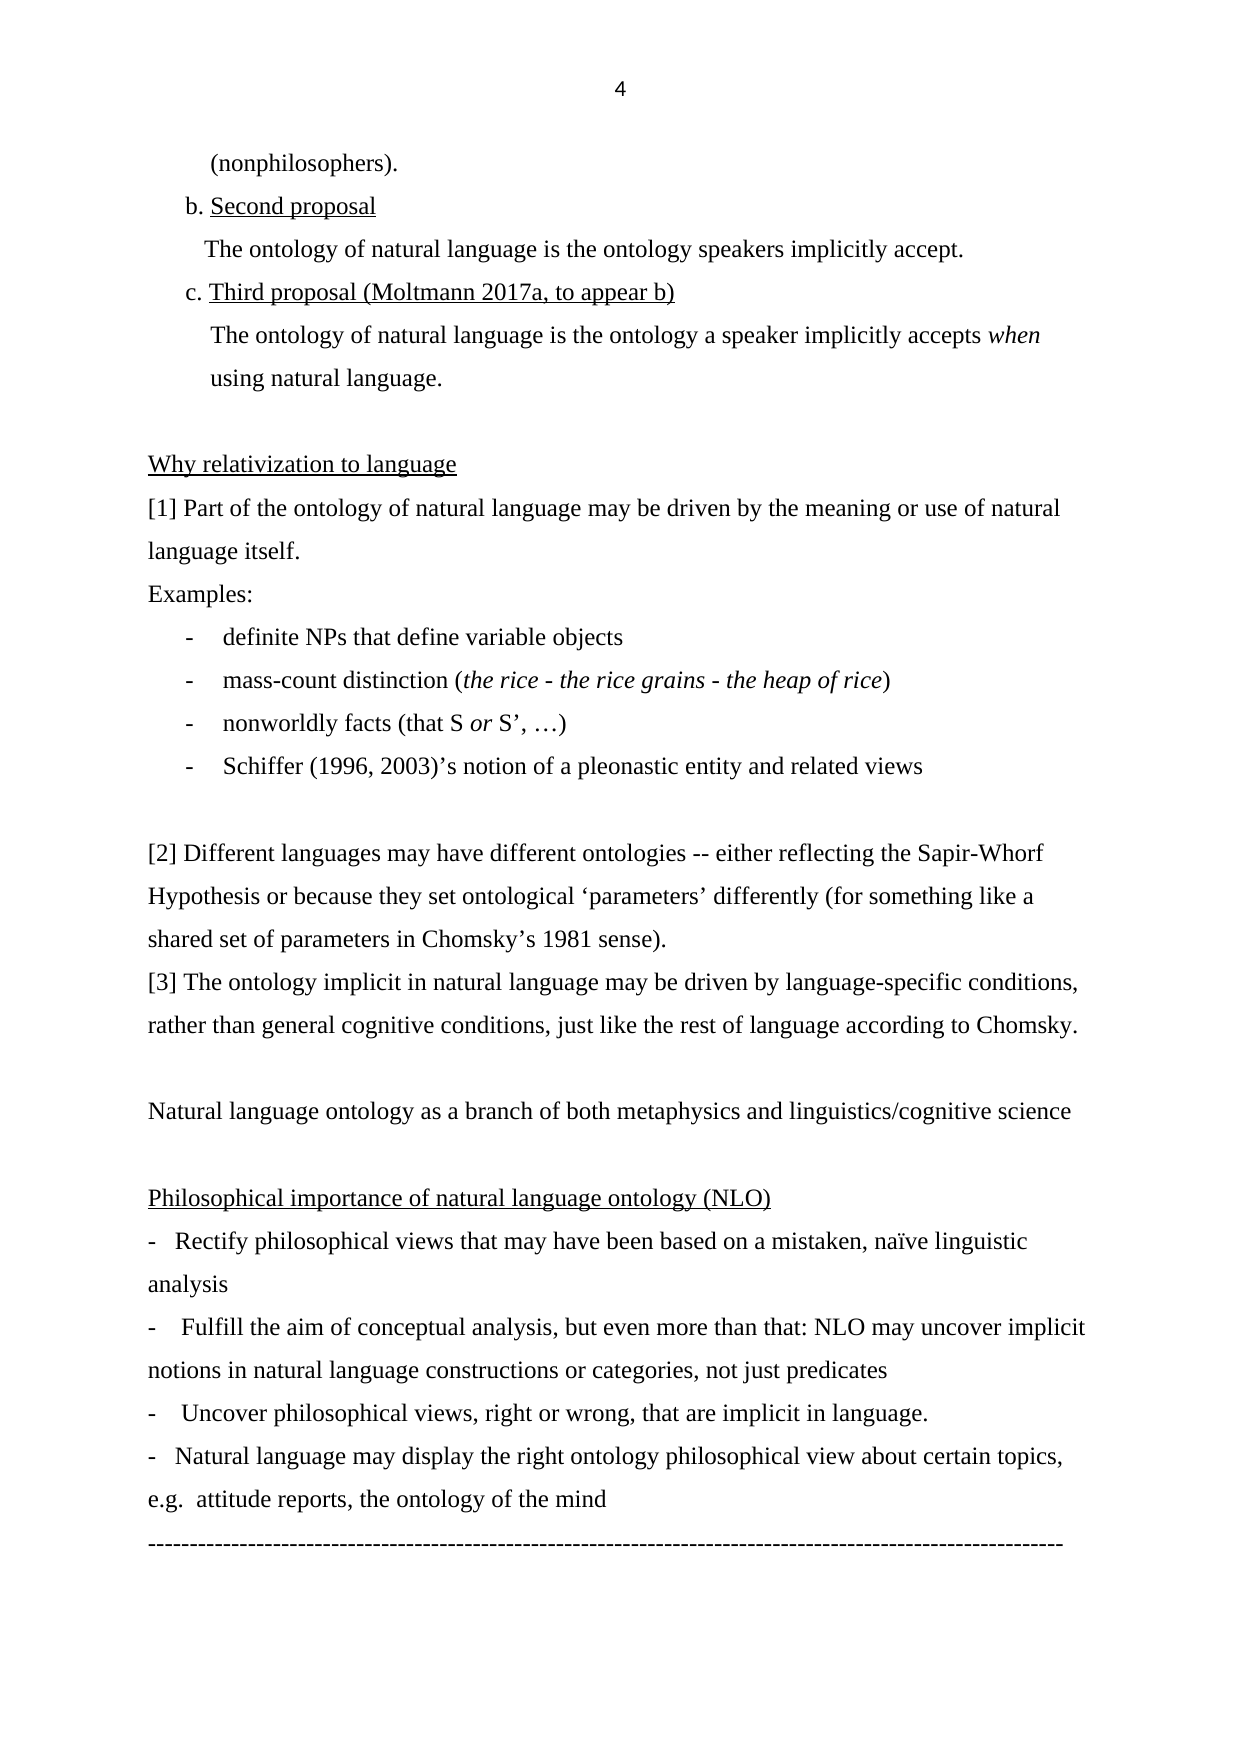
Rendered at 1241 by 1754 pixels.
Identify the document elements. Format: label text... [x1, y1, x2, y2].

text b. Second proposal [148, 191, 1093, 219]
text [3] The ontology implicit in natural language may be driven by language-specific conditions, rather than general cognitive conditions, just like the rest of language according to Chomsky. [148, 967, 1093, 1039]
text The ontology of natural language is the ontology a speaker implicitly accepts when [148, 320, 1093, 349]
text Why relativization to language [148, 449, 1093, 478]
text - Rectify philosophical views that may have been based on a mistaken, naïve linguistic analysis [148, 1226, 1093, 1298]
text Examples: [148, 579, 1093, 608]
text (nonphilosophers). [148, 148, 1093, 176]
text c. Third proposal (Moltmann 2017a, to appear b) [148, 277, 1093, 306]
list mass-count distinction (the rice - the rice grains - the heap of rice) [185, 665, 1093, 694]
text [2] Different languages may have different ontologies -- either reflecting the Sapir-Whorf Hypothesis or because they set ontological ‘parameters’ differently (for something like a shared set of parameters in Chomsky’s 1981 sense). [148, 838, 1093, 953]
text Philosophical importance of natural language ontology (NLO) [148, 1183, 1093, 1211]
list Schiffer (1996, 2003)’s notion of a pleonastic entity and related views [185, 751, 1093, 780]
text The ontology of natural language is the ontology speakers implicitly accept. [148, 234, 1093, 263]
text using natural language. [148, 363, 1093, 392]
text Natural language ontology as a branch of both metaphysics and linguistics/cognitive science [148, 1096, 1093, 1125]
list nonworldly facts (that S or S’, …) [185, 708, 1093, 737]
text -------------------------------------------------------------------------------------------------------------- [148, 1528, 1093, 1556]
text - Fulfill the aim of conceptual analysis, but even more than that: NLO may uncover implicit notions in natural language constructions or categories, not just predicates [148, 1312, 1093, 1384]
text - Uncover philosophical views, right or wrong, that are implicit in language. [148, 1398, 1093, 1427]
text [1] Part of the ontology of natural language may be driven by the meaning or use of natural language itself. [148, 493, 1093, 564]
list definite NPs that define variable objects [185, 622, 1093, 651]
text - Natural language may display the right ontology philosophical view about certain topics, e.g. attitude reports, the ontology of the mind [148, 1441, 1093, 1513]
